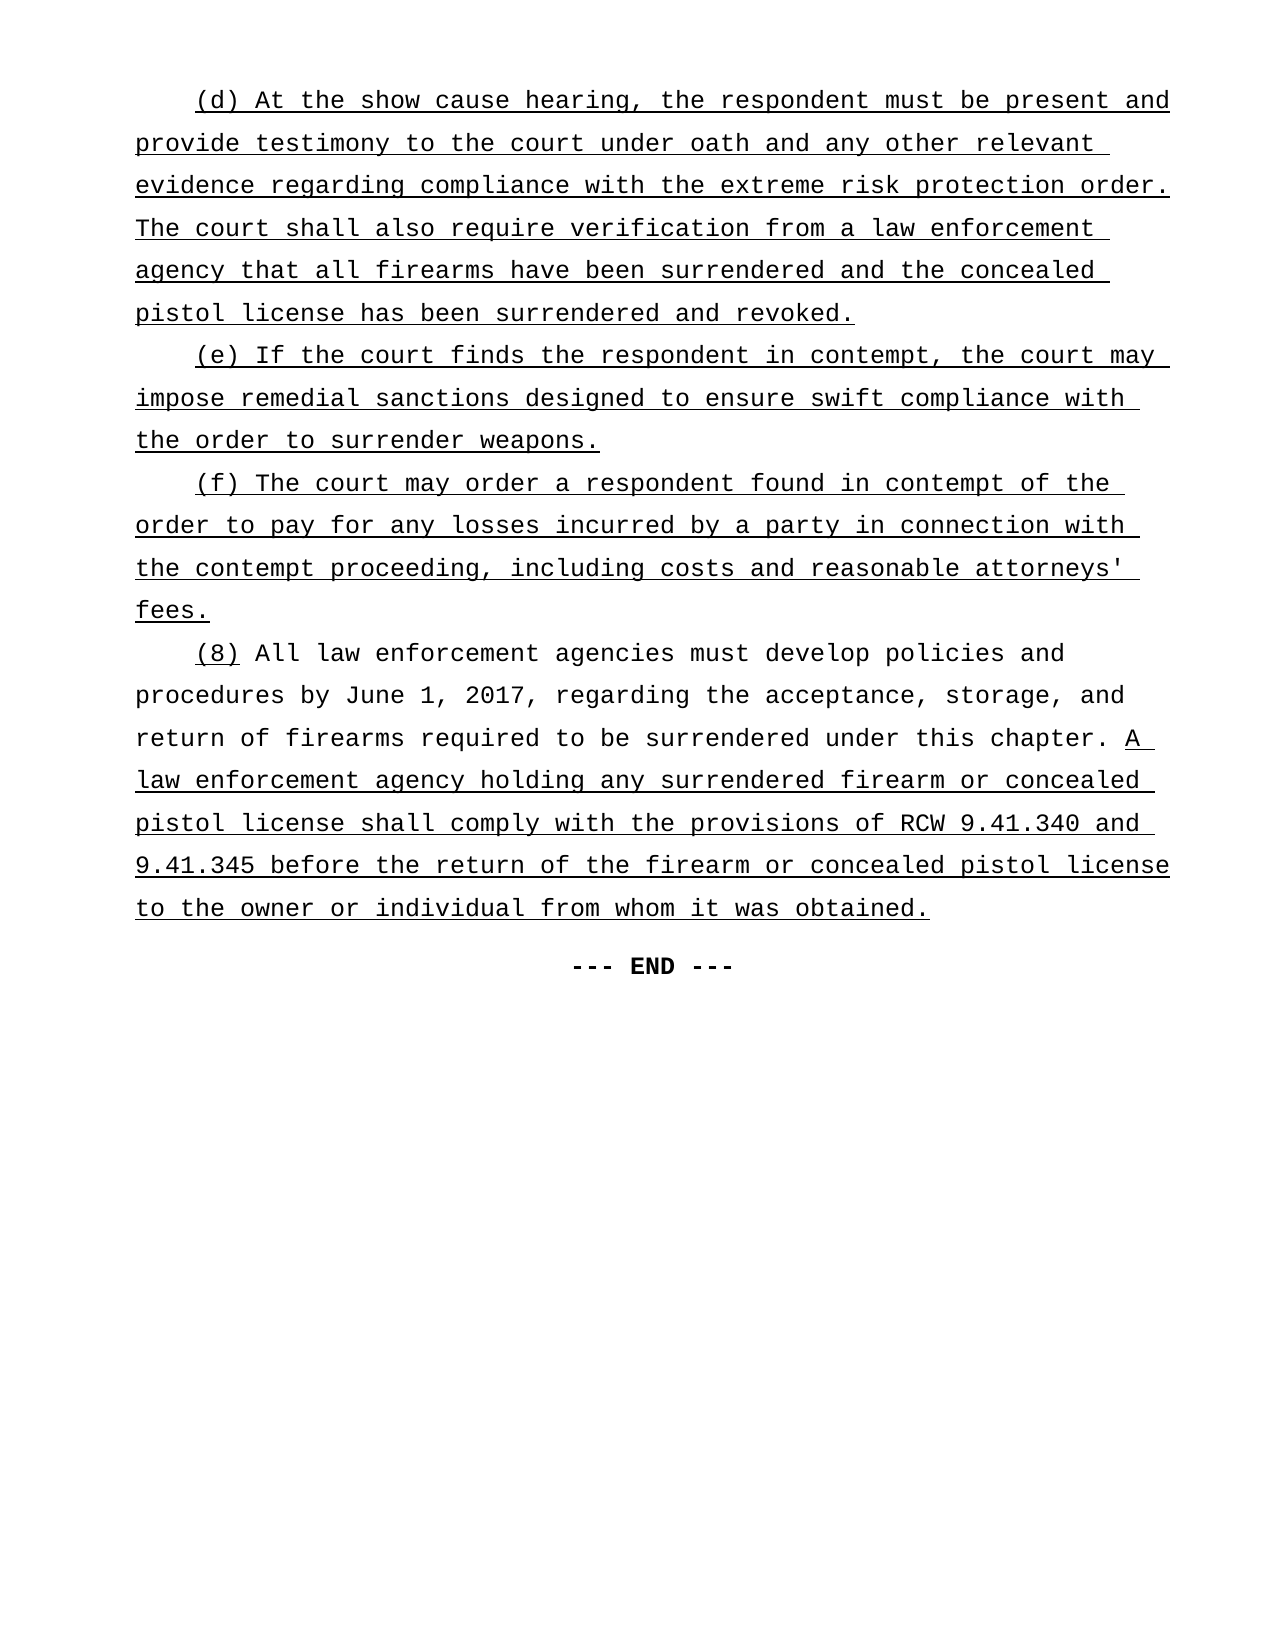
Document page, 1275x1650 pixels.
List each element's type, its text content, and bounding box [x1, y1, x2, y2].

text (8) All law enforcement agencies must develop policies and procedures by June 1, 2017, regarding the acceptance, storage, and return of firearms required to be surrendered under this chapter. A law enforcement agency holding any surrendered firearm or concealed pistol license shall comply with the provisions of RCW 9.41.340 and 9.41.345 before the return of the firearm or concealed pistol license to the owner or individual from whom it was obtained. [135, 878, 1170, 925]
text --- END --- [135, 953, 1170, 982]
text (e) If the court finds the respondent in contempt, the court may impose remedial sanctions designed to ensure swift compliance with the order to surrender weapons. [135, 330, 1170, 457]
text (d) At the show cause hearing, the respondent must be present and provide testimony to the court under oath and any other relevant evidence regarding compliance with the extreme risk protection order. The court shall also require verification from a law enforcement agency that all firearms have been surrendered and the concealed pistol license has been surrendered and revoked. [135, 75, 1170, 196]
text (d) At the show cause hearing, the respondent must be present and provide testimony to the court under oath and any other relevant evidence regarding compliance with the extreme risk protection order. The court shall also require verification from a law enforcement agency that all firearms have been surrendered and the concealed pistol license has been surrendered and revoked. [135, 198, 1170, 330]
text (8) All law enforcement agencies must develop policies and procedures by June 1, 2017, regarding the acceptance, storage, and return of firearms required to be surrendered under this chapter. A law enforcement agency holding any surrendered firearm or concealed pistol license shall comply with the provisions of RCW 9.41.340 and 9.41.345 before the return of the firearm or concealed pistol license to the owner or individual from whom it was obtained. [135, 627, 1170, 876]
text (f) The court may order a respondent found in contempt of the order to pay for any losses incurred by a party in connection with the contempt proceeding, including costs and reasonable attorneys' fees. [135, 457, 1170, 627]
